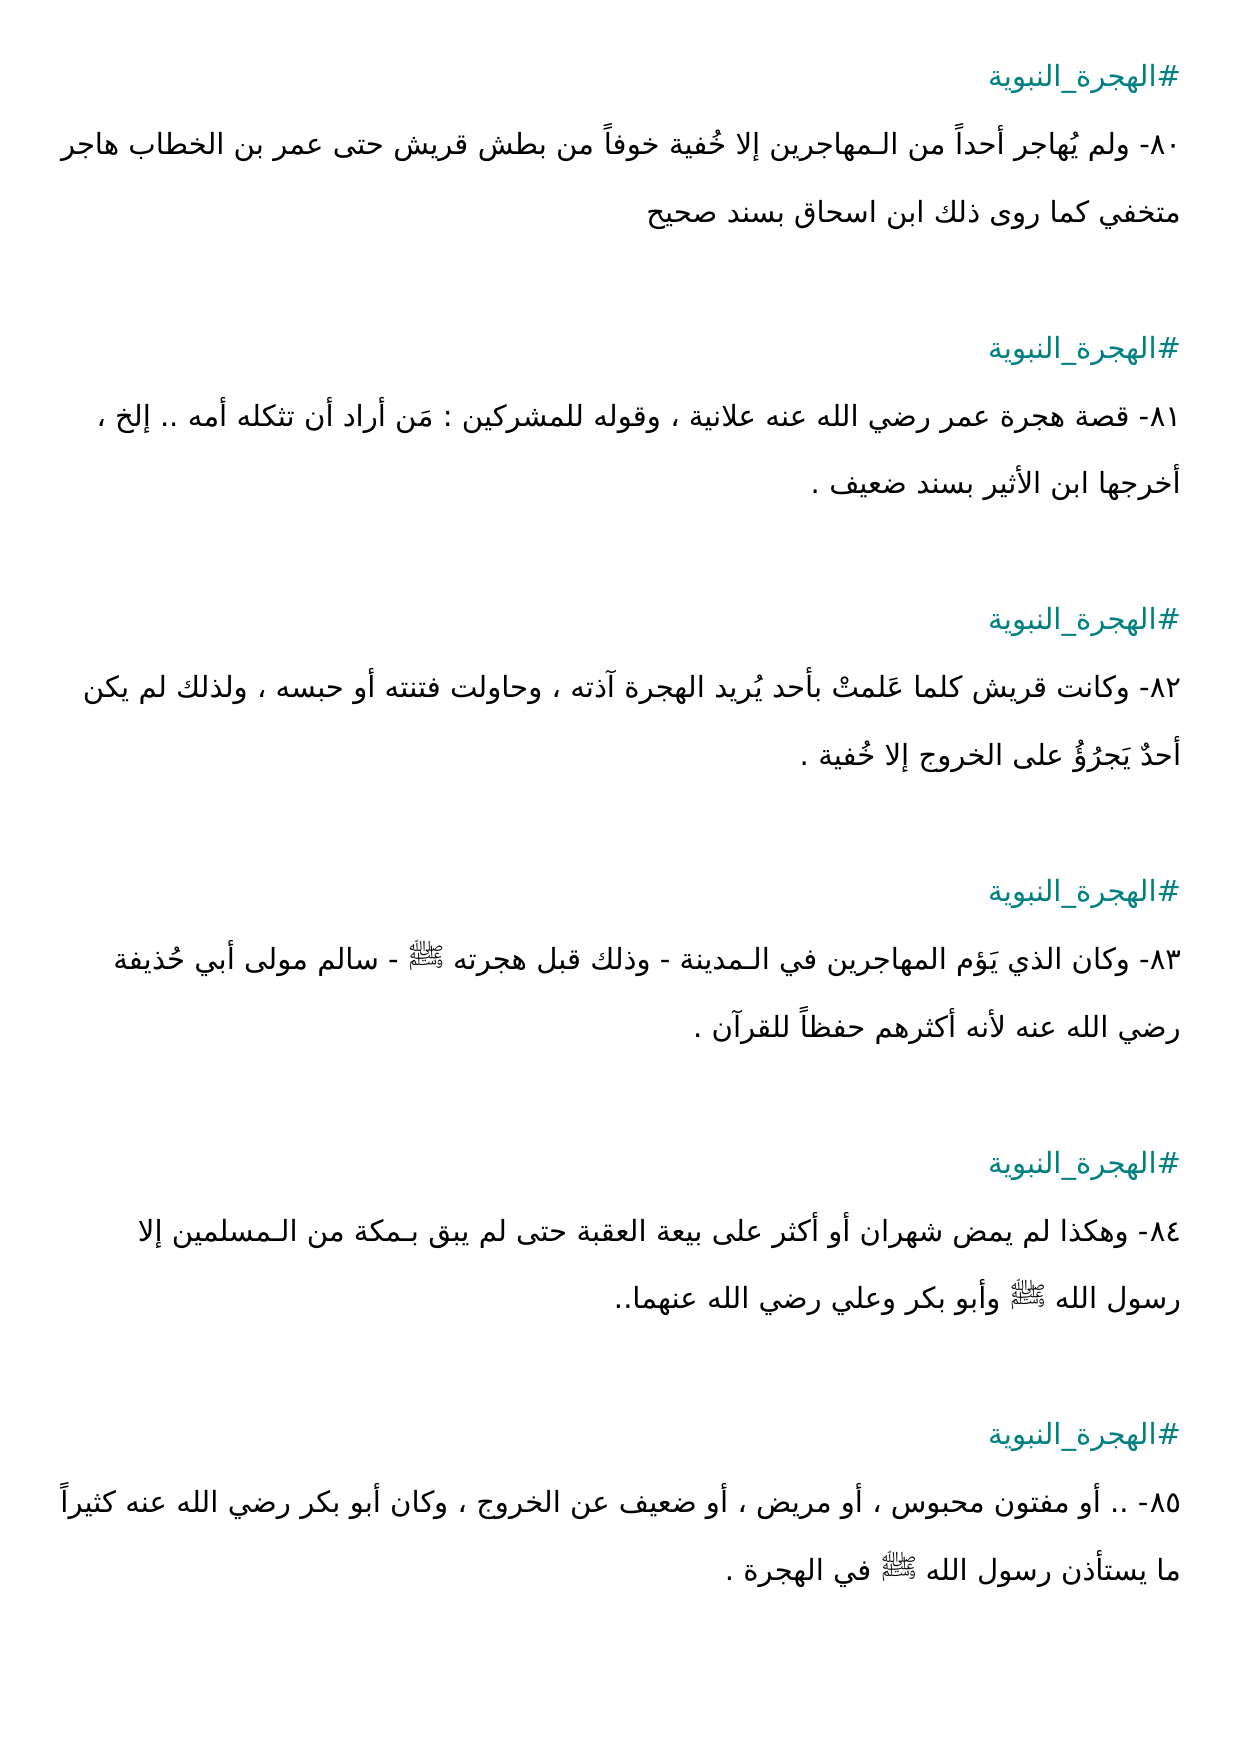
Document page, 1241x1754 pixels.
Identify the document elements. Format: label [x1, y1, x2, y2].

text [59, 59, 1181, 1655]
